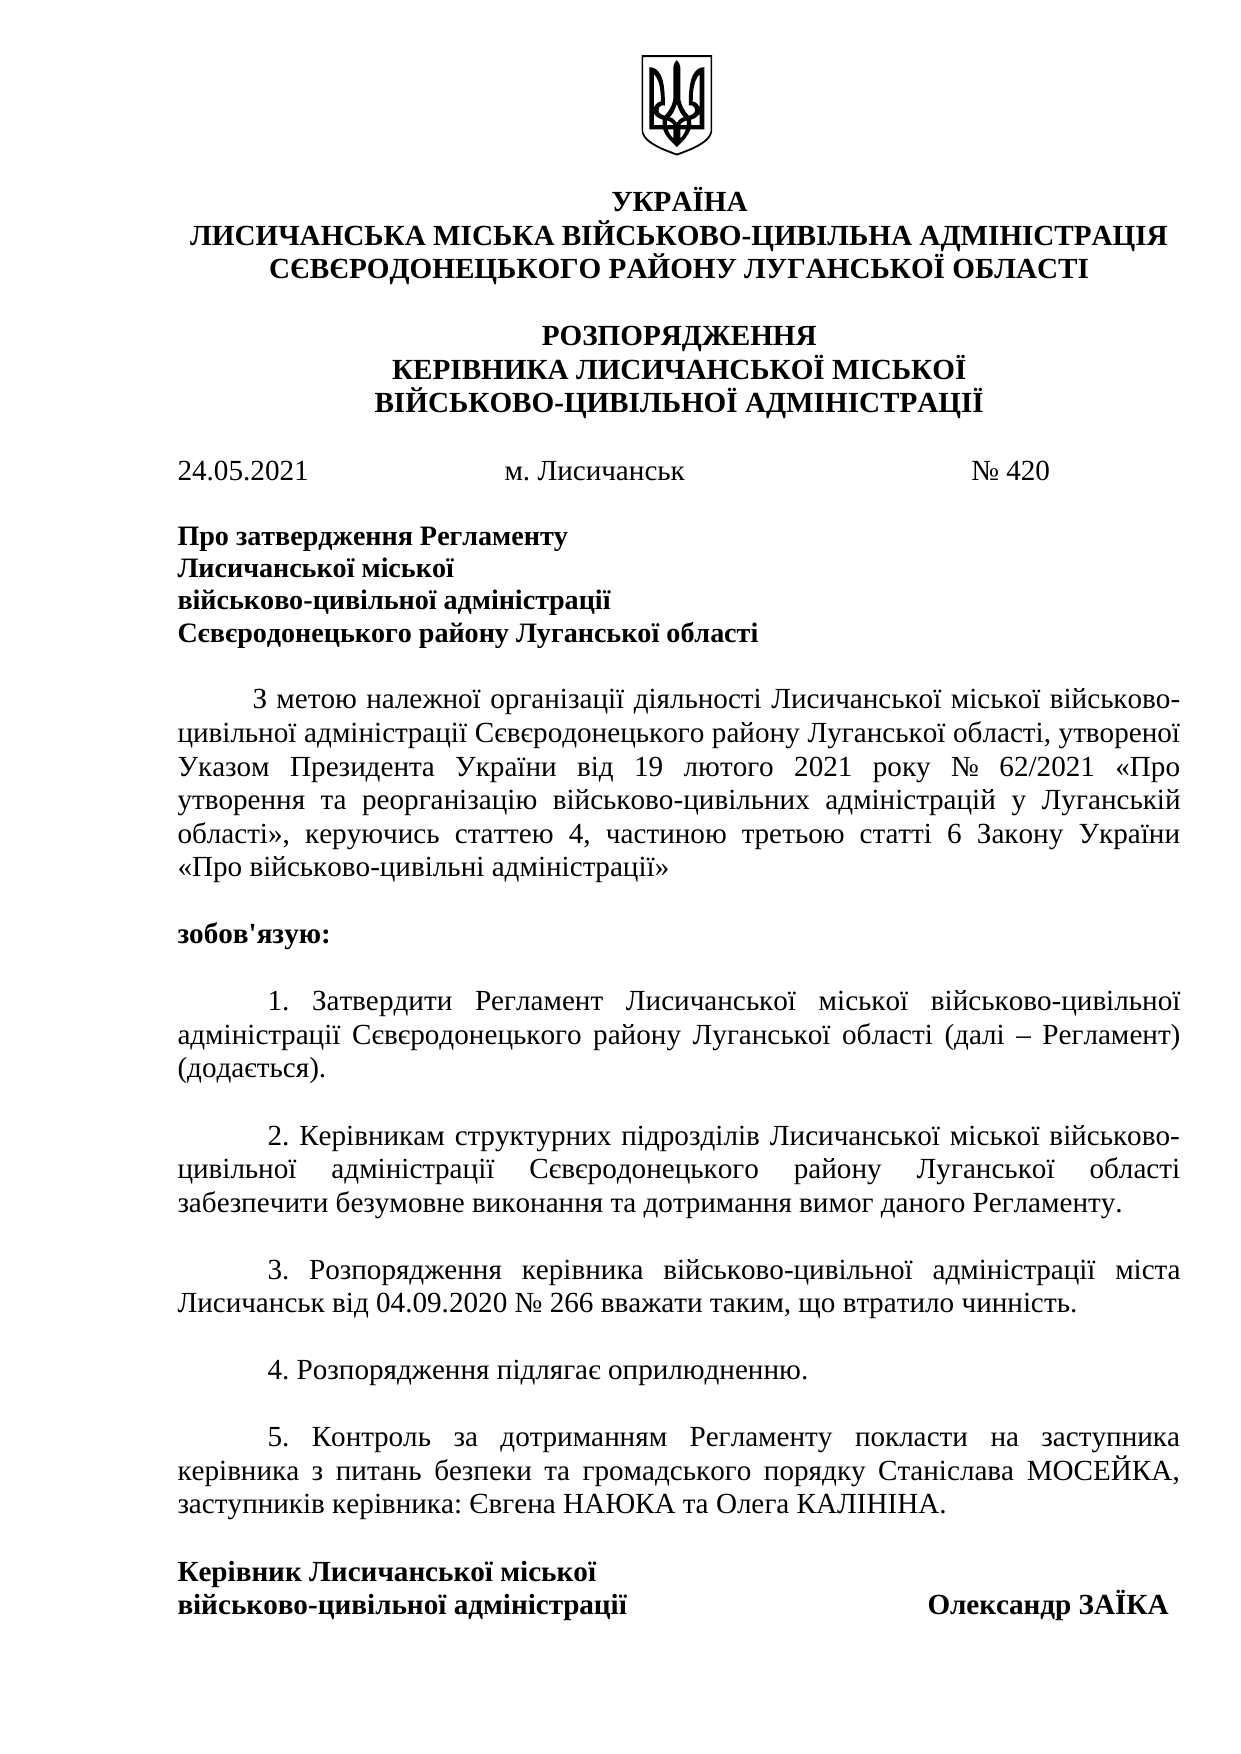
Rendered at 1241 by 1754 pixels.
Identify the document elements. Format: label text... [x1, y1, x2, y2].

text РОЗПОРЯДЖЕННЯ [177, 318, 1181, 352]
text З метою належної організації діяльності Лисичанської міської військово-цивільної адміністрації Сєвєродонецького району Луганської області, утвореної Указом Президента України від 19 лютого 2021 року № 62/2021 «Про утворення та реорганізацію військово-цивільних адміністрацій у Луганській області», керуючись статтею 4, частиною третьою статті 6 Закону України «Про військово-цивільні адміністрації» [177, 682, 1181, 883]
text Лисичанської міської [177, 551, 1181, 583]
text КЕРІВНИКА ЛИСИЧАНСЬКОЇ МІСЬКОЇ [177, 352, 1181, 386]
text військово-цивільної адміністрації [177, 583, 1181, 616]
text зобов'язую: [177, 916, 1181, 950]
text ВІЙСЬКОВО-ЦИВІЛЬНОЇ АДМІНІСТРАЦІЇ [177, 386, 1181, 419]
text СЄВЄРОДОНЕЦЬКОГО РАЙОНУ ЛУГАНСЬКОЇ ОБЛАСТІ [177, 251, 1181, 285]
text 5. Контроль за дотриманням Регламенту покласти на заступника керівника з питань безпеки та громадського порядку Станіслава МОСЕЙКА, заступників керівника: Євгена НАЮКА та Олега КАЛІНІНА. [177, 1419, 1181, 1520]
text 2. Керівникам структурних підрозділів Лисичанської міської військово-цивільної адміністрації Сєвєродонецького району Луганської області забезпечити безумовне виконання та дотримання вимог даного Регламенту. [177, 1118, 1181, 1218]
text Сєвєродонецького району Луганської області [177, 616, 1181, 648]
text Про затвердження Регламенту [177, 518, 1181, 551]
text 1. Затвердити Регламент Лисичанської міської військово-цивільної адміністрації Сєвєродонецького району Луганської області (далі – Регламент) (додається). [177, 983, 1181, 1084]
text 24.05.2021 м. Лисичанськ № 420 [177, 453, 1181, 486]
text 3. Розпорядження керівника військово-цивільної адміністрації міста Лисичанськ від 04.09.2020 № 266 вважати таким, що втратило чинність. [177, 1252, 1181, 1319]
text 4. Розпорядження підлягає оприлюдненню. [177, 1352, 1181, 1386]
text УКРАЇНА [177, 184, 1181, 218]
text ЛИСИЧАНСЬКА МІСЬКА ВІЙСЬКОВО-ЦИВІЛЬНА АДМІНІСТРАЦІЯ [177, 218, 1181, 251]
text Керівник Лисичанської міської [177, 1554, 1181, 1587]
text військово-цивільної адміністрації Олександр ЗАЇКА [177, 1587, 1181, 1621]
